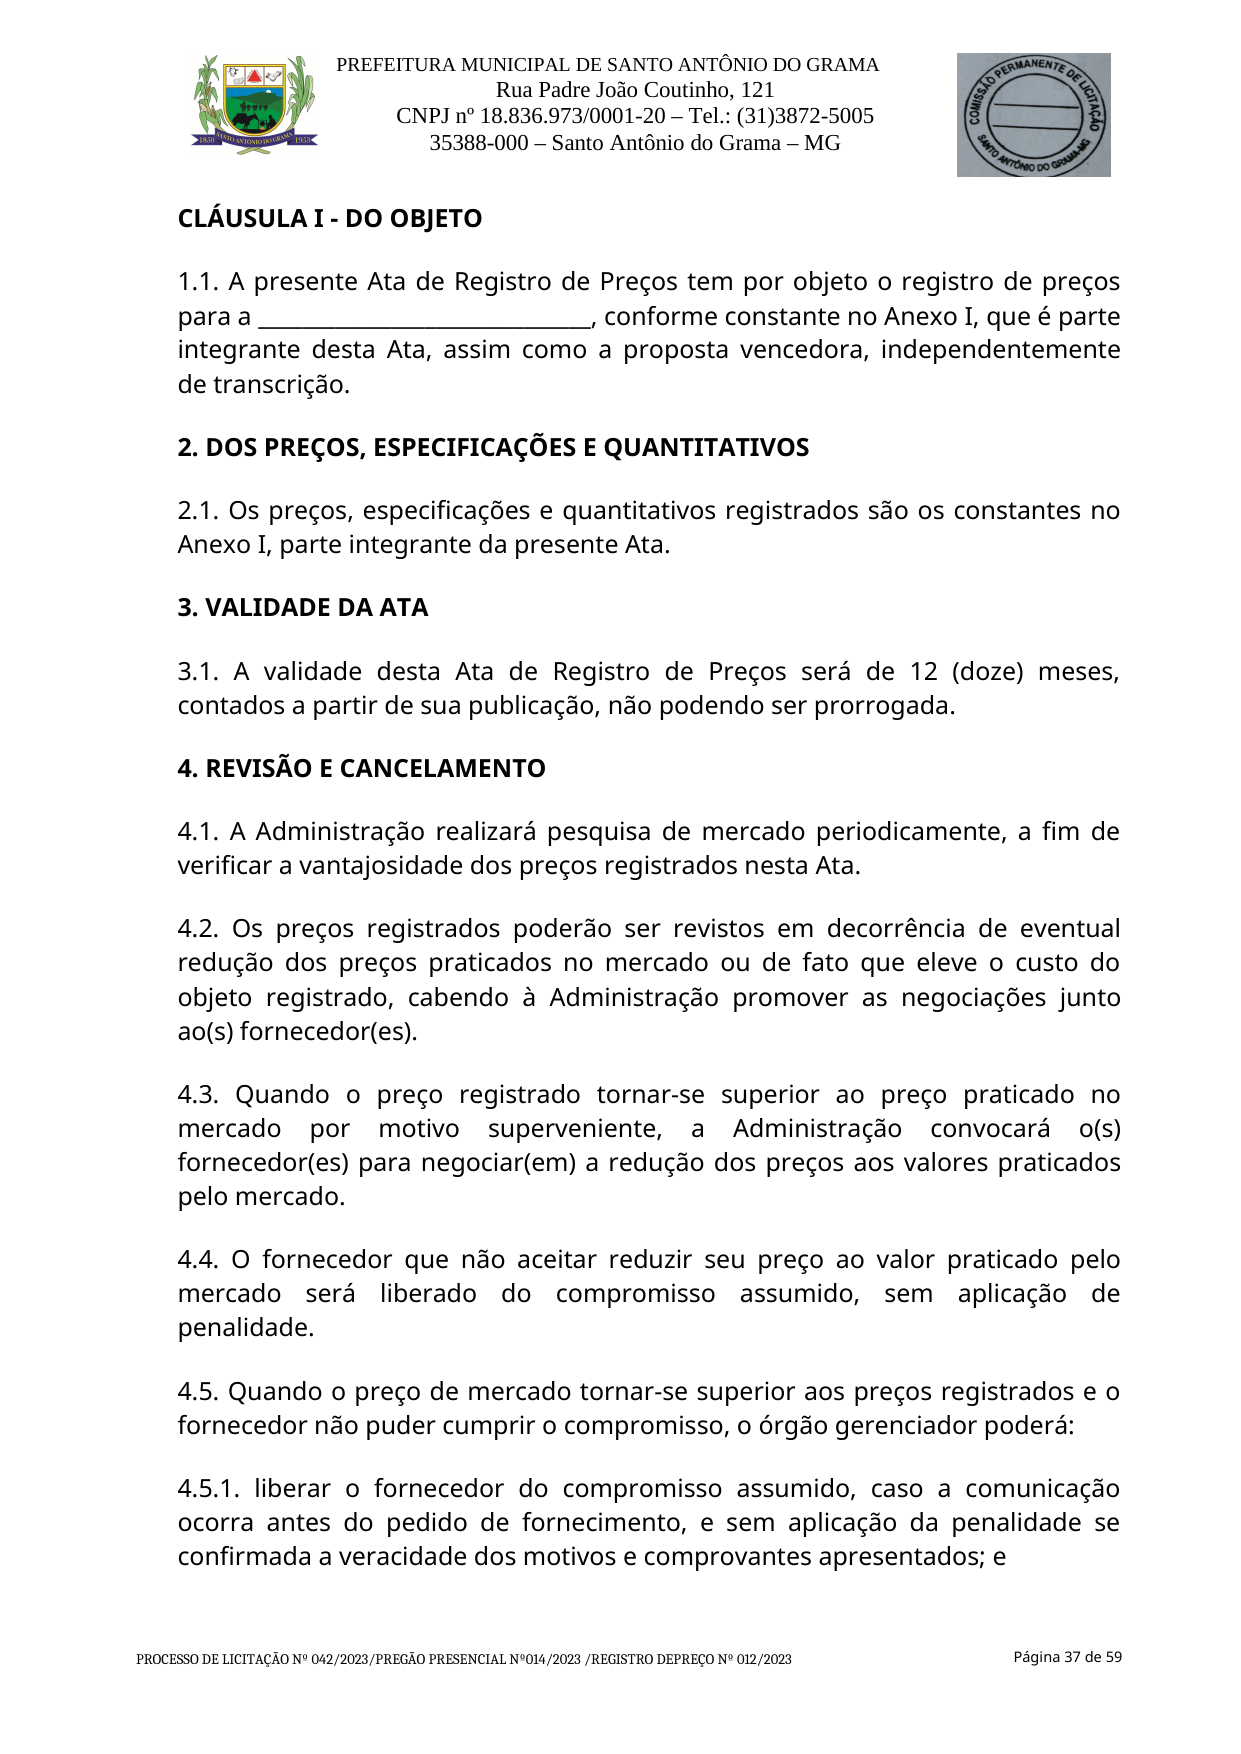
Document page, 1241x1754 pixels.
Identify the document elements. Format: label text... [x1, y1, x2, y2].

picture [190, 55, 319, 155]
text 3. VALIDADE DA ATA [177, 590, 1122, 624]
text 4.1. A Administração realizará pesquisa de mercado periodicamente, a fim de verificar a vantajosidade dos preços registrados nesta Ata. [177, 814, 1122, 882]
picture [957, 53, 1111, 177]
text 2. DOS PREÇOS, ESPECIFICAÇÕES E QUANTITATIVOS [177, 429, 1122, 463]
text 3.1. A validade desta Ata de Registro de Preços será de 12 (doze) meses, contados a partir de sua publicação, não podendo ser prorrogada. [177, 653, 1122, 721]
text 4. REVISÃO E CANCELAMENTO [177, 751, 1122, 784]
text 4.2. Os preços registrados poderão ser revistos em decorrência de eventual redução dos preços praticados no mercado ou de fato que eleve o custo do objeto registrado, cabendo à Administração promover as negociações junto ao(s) fornecedor(es). [177, 911, 1122, 1047]
text 1.1. A presente Ata de Registro de Preços tem por objeto o registro de preços para a ______________________________, conforme constante no Anexo I, que é parte integrante desta Ata, assim como a proposta vencedora, independentemente de transcrição. [177, 264, 1122, 400]
text 4.5. Quando o preço de mercado tornar-se superior aos preços registrados e o fornecedor não puder cumprir o compromisso, o órgão gerenciador poderá: [177, 1373, 1122, 1441]
text 4.4. O fornecedor que não aceitar reduzir seu preço ao valor praticado pelo mercado será liberado do compromisso assumido, sem aplicação de penalidade. [177, 1242, 1122, 1344]
text 4.3. Quando o preço registrado tornar-se superior ao preço praticado no mercado por motivo superveniente, a Administração convocará o(s) fornecedor(es) para negociar(em) a redução dos preços aos valores praticados pelo mercado. [177, 1076, 1122, 1213]
text 2.1. Os preços, especificações e quantitativos registrados são os constantes no Anexo I, parte integrante da presente Ata. [177, 493, 1122, 561]
text CLÁUSULA I - DO OBJETO [177, 201, 1122, 235]
text 4.5.1. liberar o fornecedor do compromisso assumido, caso a comunicação ocorra antes do pedido de fornecimento, e sem aplicação da penalidade se confirmada a veracidade dos motivos e comprovantes apresentados; e [177, 1471, 1122, 1573]
